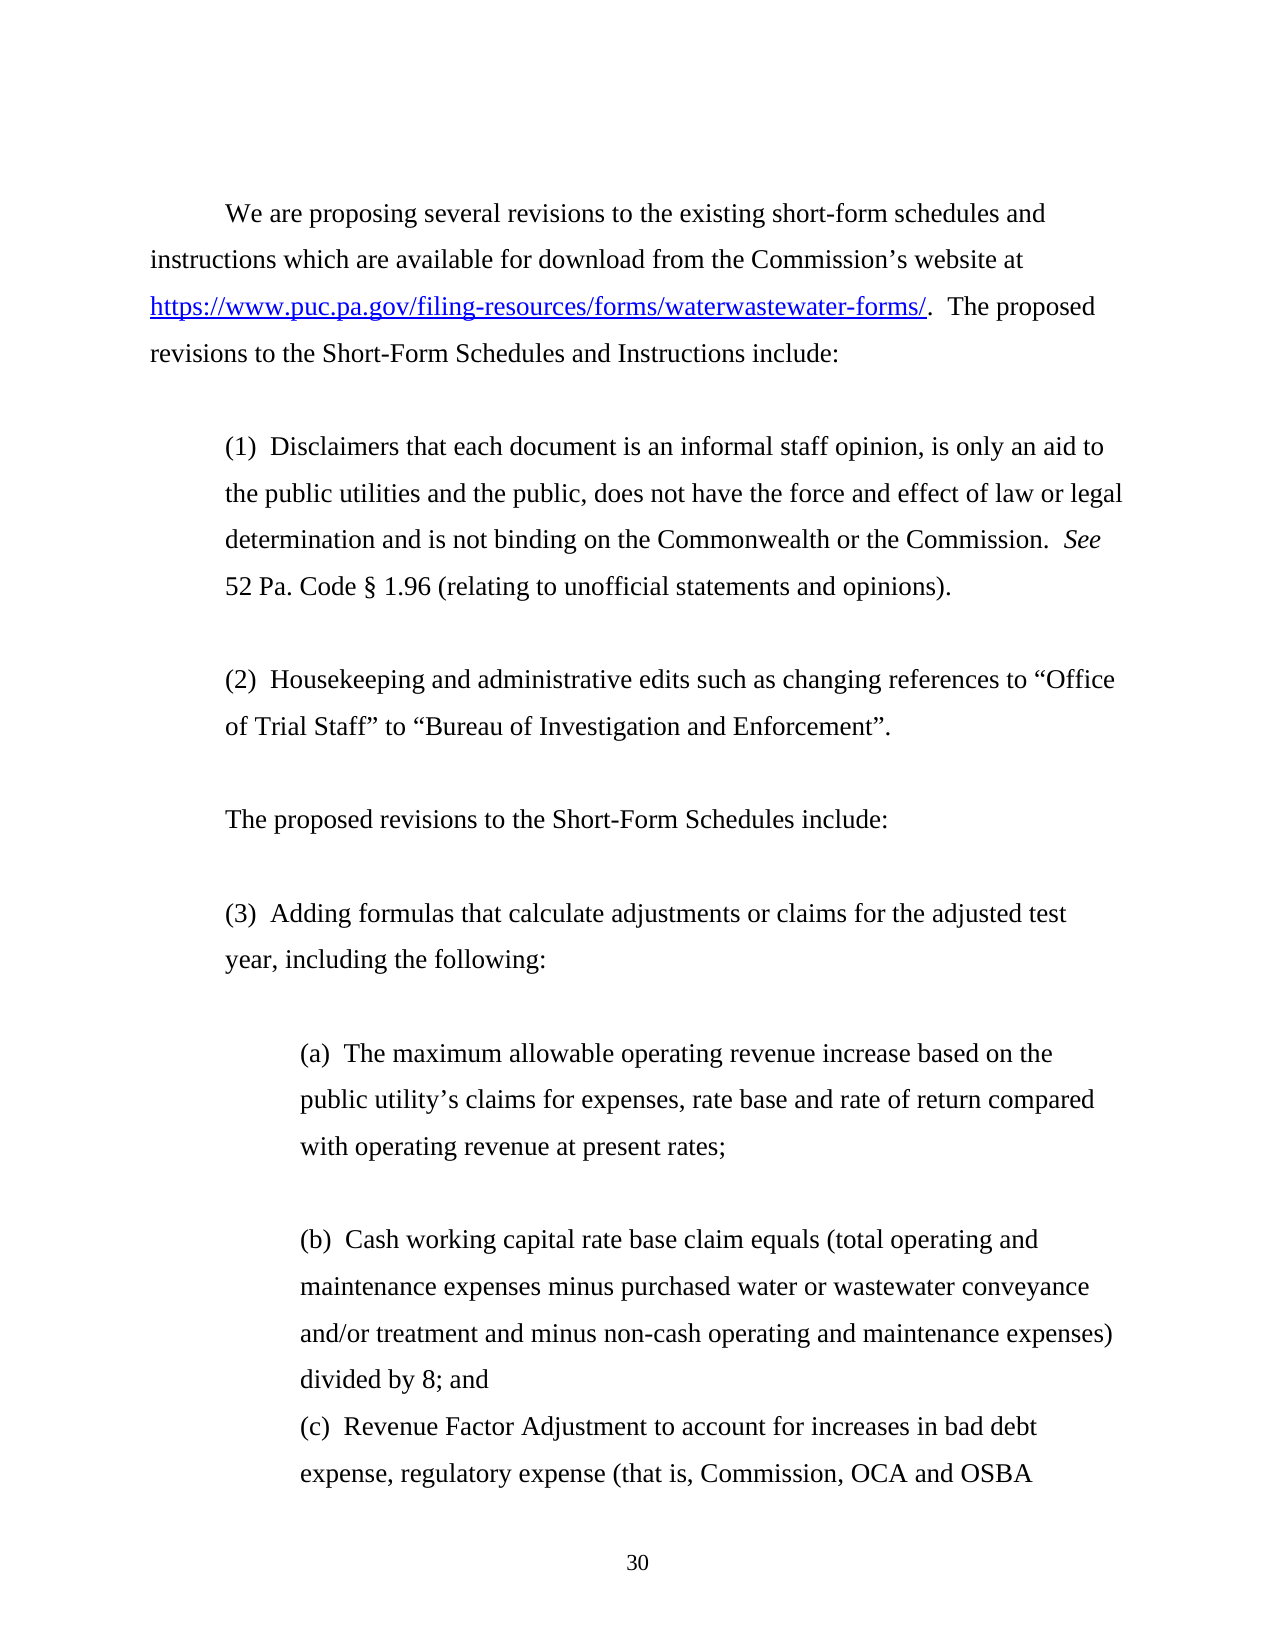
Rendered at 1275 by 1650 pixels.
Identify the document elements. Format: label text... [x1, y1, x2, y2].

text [300, 1410, 1125, 1488]
list We are proposing several revisions to the existing short-form schedules and instructions which are available for download from the Commission’s website at https://www.puc.pa.gov/filing-resources/forms/waterwastewater-forms/. The proposed revisions to the Short-Form Schedules and Instructions include: [150, 197, 1125, 368]
text (3) Adding formulas that calculate adjustments or claims for the adjusted test year, including the following: [225, 897, 1125, 974]
text The proposed revisions to the Short-Form Schedules include: [150, 803, 1125, 834]
text (b) Cash working capital rate base claim equals (total operating and maintenance expenses minus purchased water or wastewater conveyance and/or treatment and minus non-cash operating and maintenance expenses) divided by 8; and [300, 1223, 1125, 1394]
text (a) The maximum allowable operating revenue increase based on the public utility’s claims for expenses, rate base and rate of return compared with operating revenue at present rates; [300, 1037, 1125, 1161]
text (1) Disclaimers that each document is an informal staff opinion, is only an aid to the public utilities and the public, does not have the force and effect of law or legal determination and is not binding on the Commonwealth or the Commission. See 52 Pa. Code § 1.96 (relating to unofficial statements and opinions). [225, 430, 1125, 601]
text (2) Housekeeping and administrative edits such as changing references to “Office of Trial Staff” to “Bureau of Investigation and Enforcement”. [225, 663, 1125, 741]
